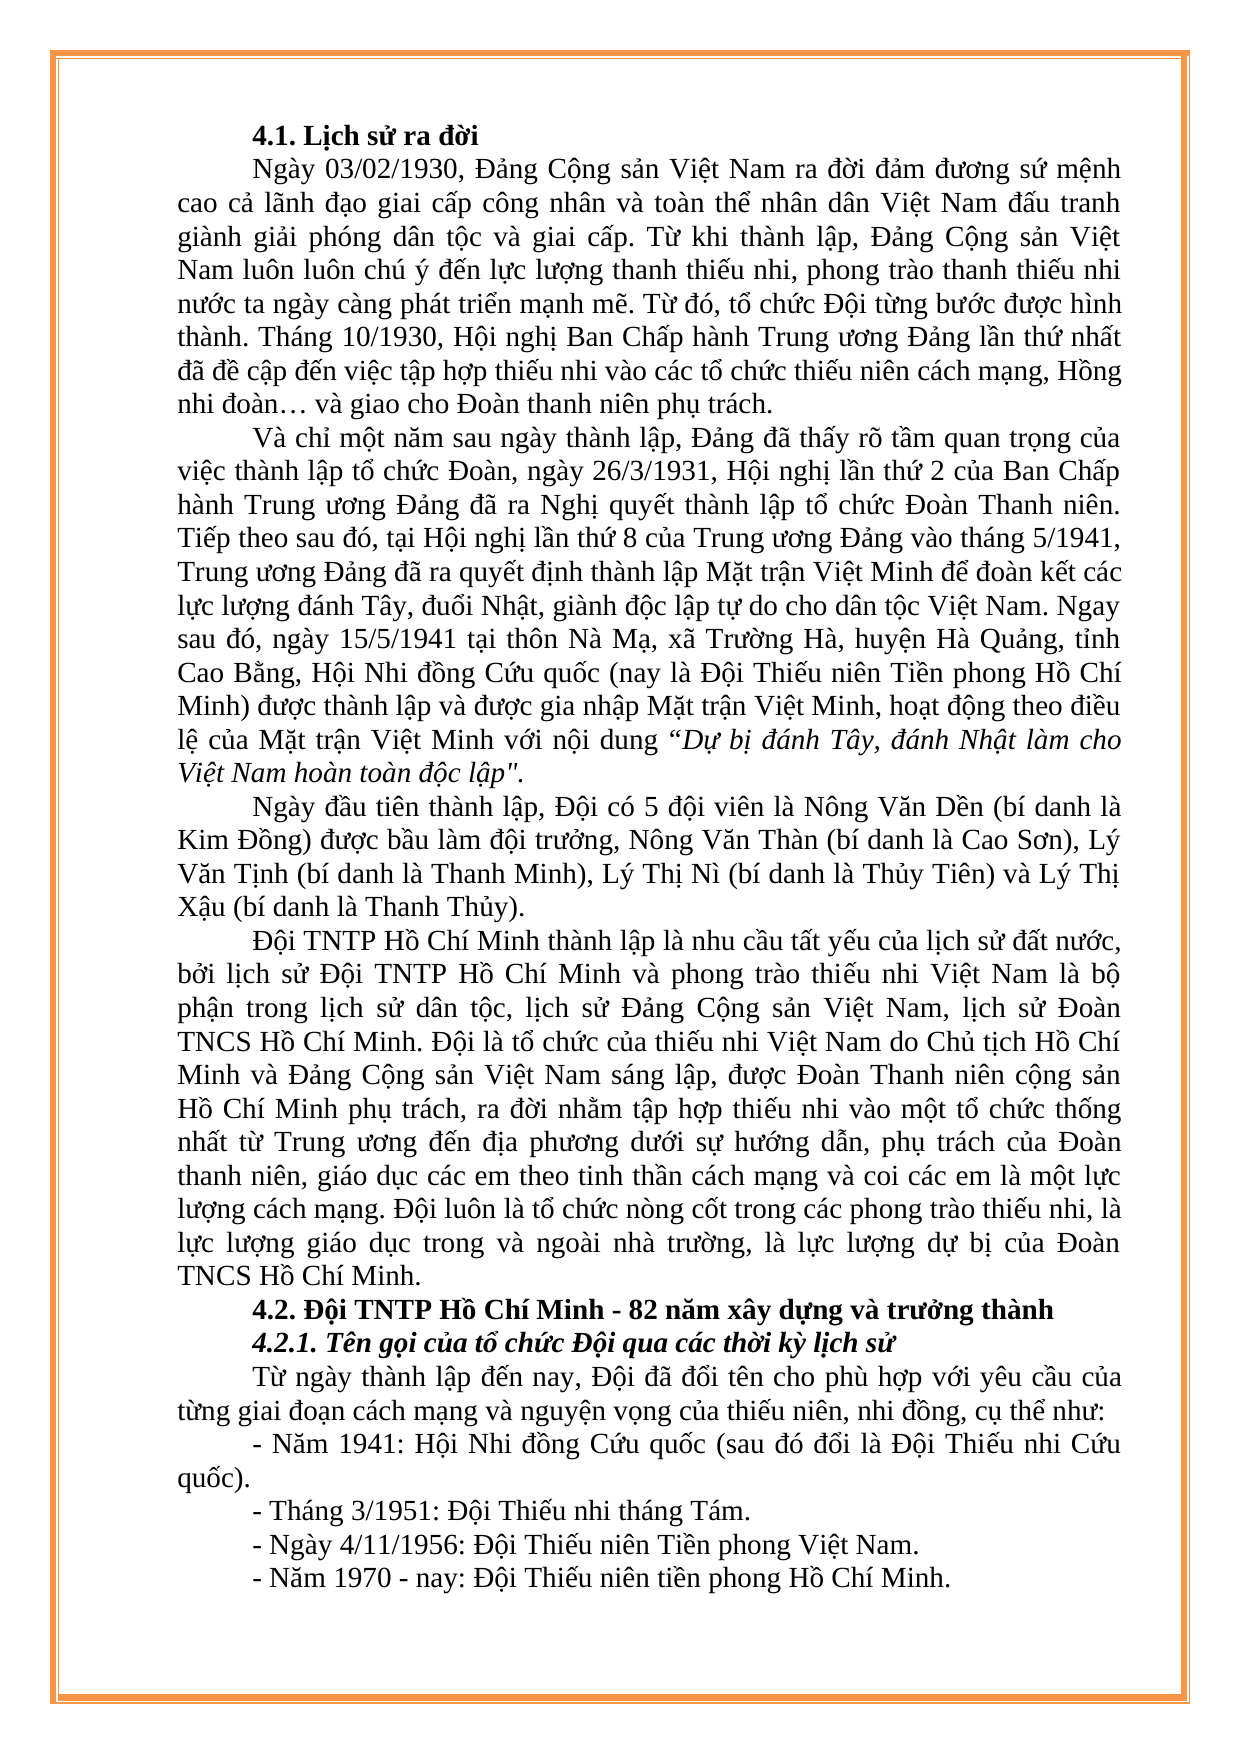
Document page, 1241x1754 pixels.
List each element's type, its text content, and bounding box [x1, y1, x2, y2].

text - Tháng 3/1951: Đội Thiếu nhi tháng Tám. [177, 1493, 1122, 1527]
text 4.2.1. Tên gọi của tổ chức Đội qua các thời kỳ lịch sử [177, 1326, 1122, 1359]
text 4.2. Đội TNTP Hồ Chí Minh - 82 năm xây dựng và trưởng thành [177, 1292, 1122, 1326]
text Và chỉ một năm sau ngày thành lập, Đảng đã thấy rõ tầm quan trọng của việc thành lập tổ chức Đoàn, ngày 26/3/1931, Hội nghị lần thứ 2 của Ban Chấp hành Trung ương Đảng đã ra Nghị quyết thành lập tổ chức Đoàn Thanh niên. Tiếp theo sau đó, tại Hội nghị lần thứ 8 của Trung ương Đảng vào tháng 5/1941, Trung ương Đảng đã ra quyết định thành lập Mặt trận Việt Minh để đoàn kết các lực lượng đánh Tây, đuổi Nhật, giành độc lập tự do cho dân tộc Việt Nam. Ngay sau đó, ngày 15/5/1941 tại thôn Nà Mạ, xã Trường Hà, huyện Hà Quảng, tỉnh Cao Bằng, Hội Nhi đồng Cứu quốc (nay là Đội Thiếu niên Tiền phong Hồ Chí Minh) được thành lập và được gia nhập Mặt trận Việt Minh, hoạt động theo điều lệ của Mặt trận Việt Minh với nội dung “Dự bị đánh Tây, đánh Nhật làm cho Việt Nam hoàn toàn độc lập". [177, 420, 1122, 789]
text Ngày 03/02/1930, Đảng Cộng sản Việt Nam ra đời đảm đương sứ mệnh cao cả lãnh đạo giai cấp công nhân và toàn thể nhân dân Việt Nam đấu tranh giành giải phóng dân tộc và giai cấp. Từ khi thành lập, Đảng Cộng sản Việt Nam luôn luôn chú ý đến lực lượng thanh thiếu nhi, phong trào thanh thiếu nhi nước ta ngày càng phát triển mạnh mẽ. Từ đó, tổ chức Đội từng bước được hình thành. Tháng 10/1930, Hội nghị Ban Chấp hành Trung ương Đảng lần thứ nhất đã đề cập đến việc tập hợp thiếu nhi vào các tổ chức thiếu niên cách mạng, Hồng nhi đoàn… và giao cho Đoàn thanh niên phụ trách. [177, 152, 1122, 420]
text - Năm 1941: Hội Nhi đồng Cứu quốc (sau đó đổi là Đội Thiếu nhi Cứu quốc). [177, 1426, 1122, 1493]
text Đội TNTP Hồ Chí Minh thành lập là nhu cầu tất yếu của lịch sử đất nước, bởi lịch sử Đội TNTP Hồ Chí Minh và phong trào thiếu nhi Việt Nam là bộ phận trong lịch sử dân tộc, lịch sử Đảng Cộng sản Việt Nam, lịch sử Đoàn TNCS Hồ Chí Minh. Đội là tổ chức của thiếu nhi Việt Nam do Chủ tịch Hồ Chí Minh và Đảng Cộng sản Việt Nam sáng lập, được Đoàn Thanh niên cộng sản Hồ Chí Minh phụ trách, ra đời nhằm tập hợp thiếu nhi vào một tổ chức thống nhất từ Trung ương đến địa phương dưới sự hướng dẫn, phụ trách của Đoàn thanh niên, giáo dục các em theo tinh thần cách mạng và coi các em là một lực lượng cách mạng. Đội luôn là tổ chức nòng cốt trong các phong trào thiếu nhi, là lực lượng giáo dục trong và ngoài nhà trường, là lực lượng dự bị của Đoàn TNCS Hồ Chí Minh. [177, 923, 1122, 1292]
text - Ngày 4/11/1956: Đội Thiếu niên Tiền phong Việt Nam. [177, 1527, 1122, 1560]
text Từ ngày thành lập đến nay, Đội đã đổi tên cho phù hợp với yêu cầu của từng giai đoạn cách mạng và nguyện vọng của thiếu niên, nhi đồng, cụ thể như: [177, 1359, 1122, 1426]
text Ngày đầu tiên thành lập, Đội có 5 đội viên là Nông Văn Dền (bí danh là Kim Đồng) được bầu làm đội trưởng, Nông Văn Thàn (bí danh là Cao Sơn), Lý Văn Tịnh (bí danh là Thanh Minh), Lý Thị Nì (bí danh là Thủy Tiên) và Lý Thị Xậu (bí danh là Thanh Thủy). [177, 789, 1122, 923]
text 4.1. Lịch sử ra đời [177, 118, 1122, 152]
text - Năm 1970 - nay: Đội Thiếu niên tiền phong Hồ Chí Minh. [177, 1560, 1122, 1594]
